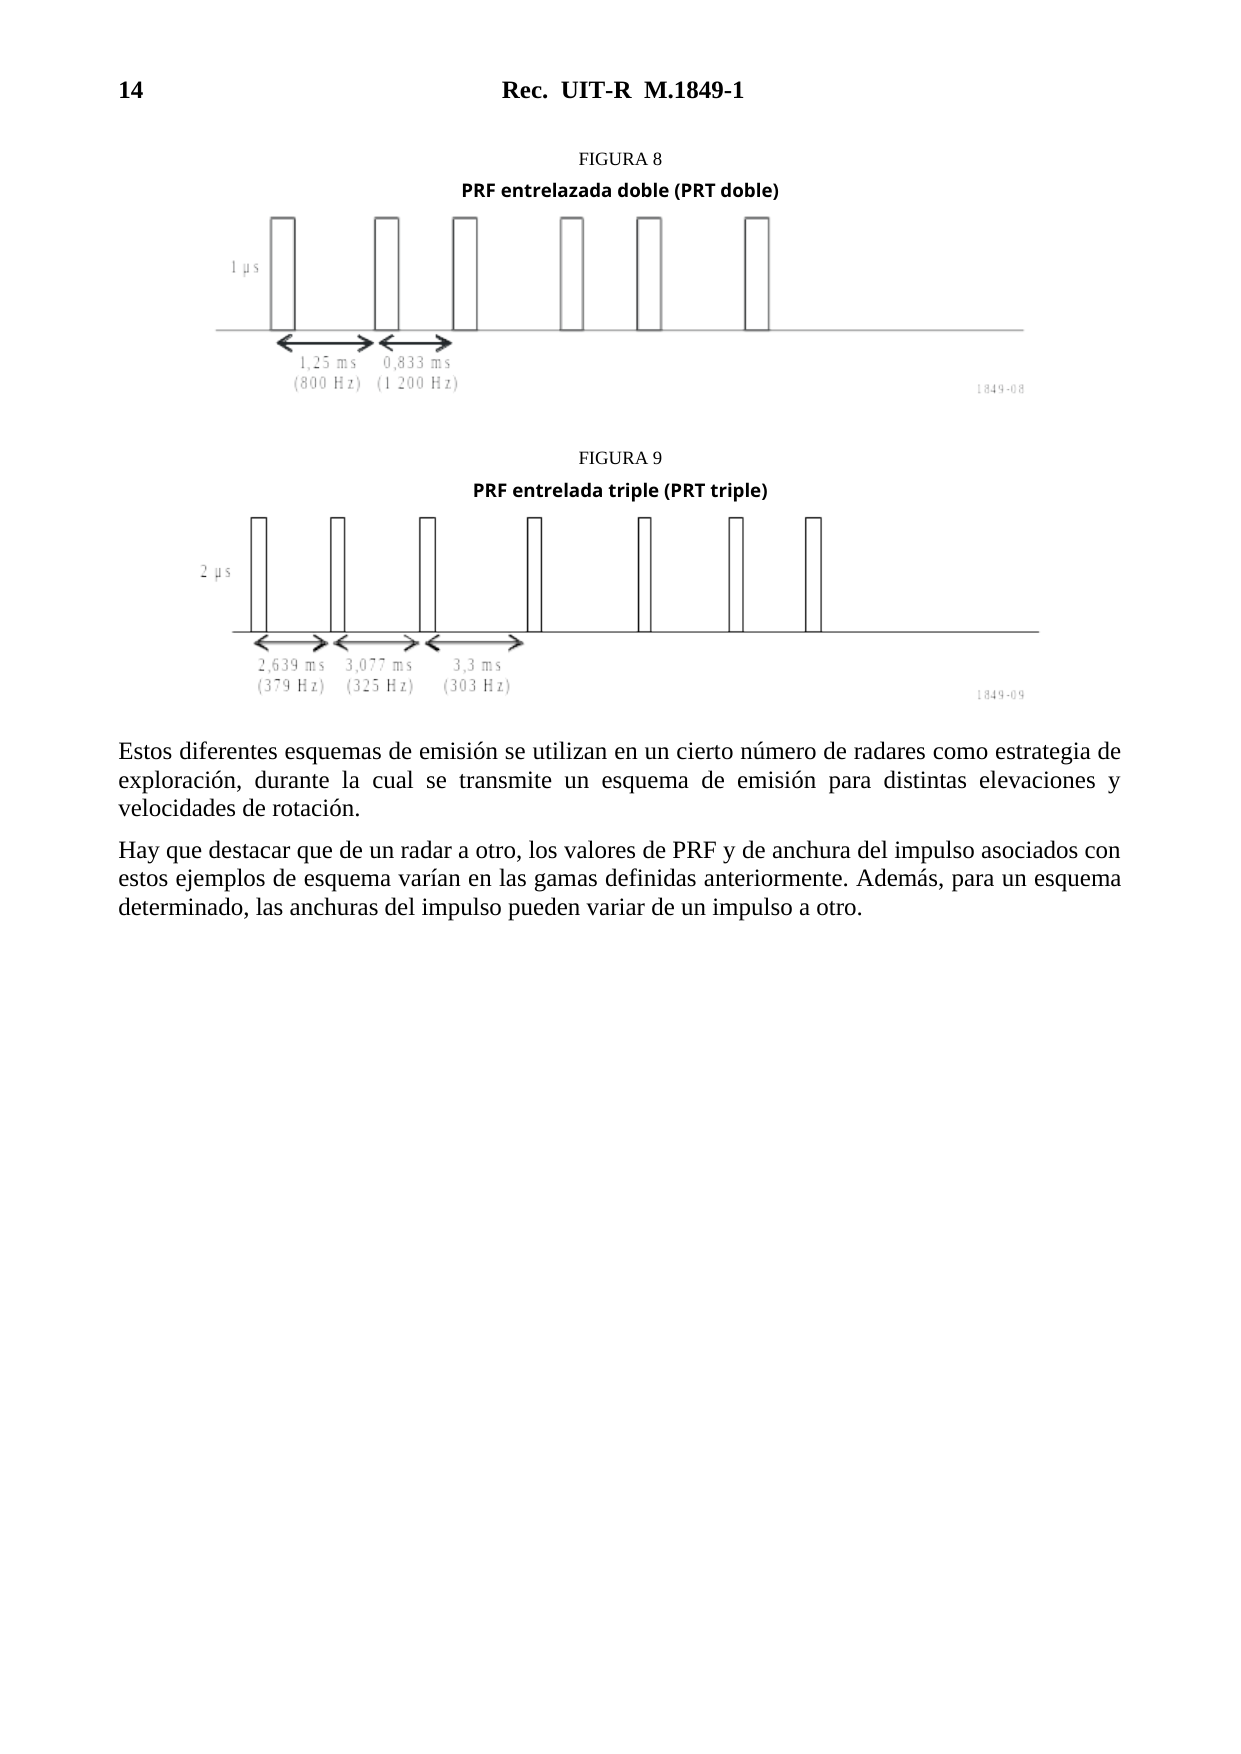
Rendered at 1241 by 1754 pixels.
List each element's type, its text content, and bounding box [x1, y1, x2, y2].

text FIGURa 8 [118, 148, 1122, 169]
title Estos diferentes esquemas de emisión se utilizan en un cierto número de radares como estrategia de exploración, durante la cual se transmite un esquema de emisión para distintas elevaciones y velocidades de rotación. [118, 736, 1122, 822]
text FIGURA 9 [118, 447, 1122, 468]
title PRF entrelazada doble (PRT doble) [118, 178, 1122, 203]
text Hay que destacar que de un radar a otro, los valores de PRF y de anchura del impulso asociados con estos ejemplos de esquema varían en las gamas definidas anteriormente. Además, para un esquema determinado, las anchuras del impulso pueden variar de un impulso a otro. [118, 835, 1122, 921]
title PRF entrelada triple (PRT triple) [118, 477, 1122, 502]
